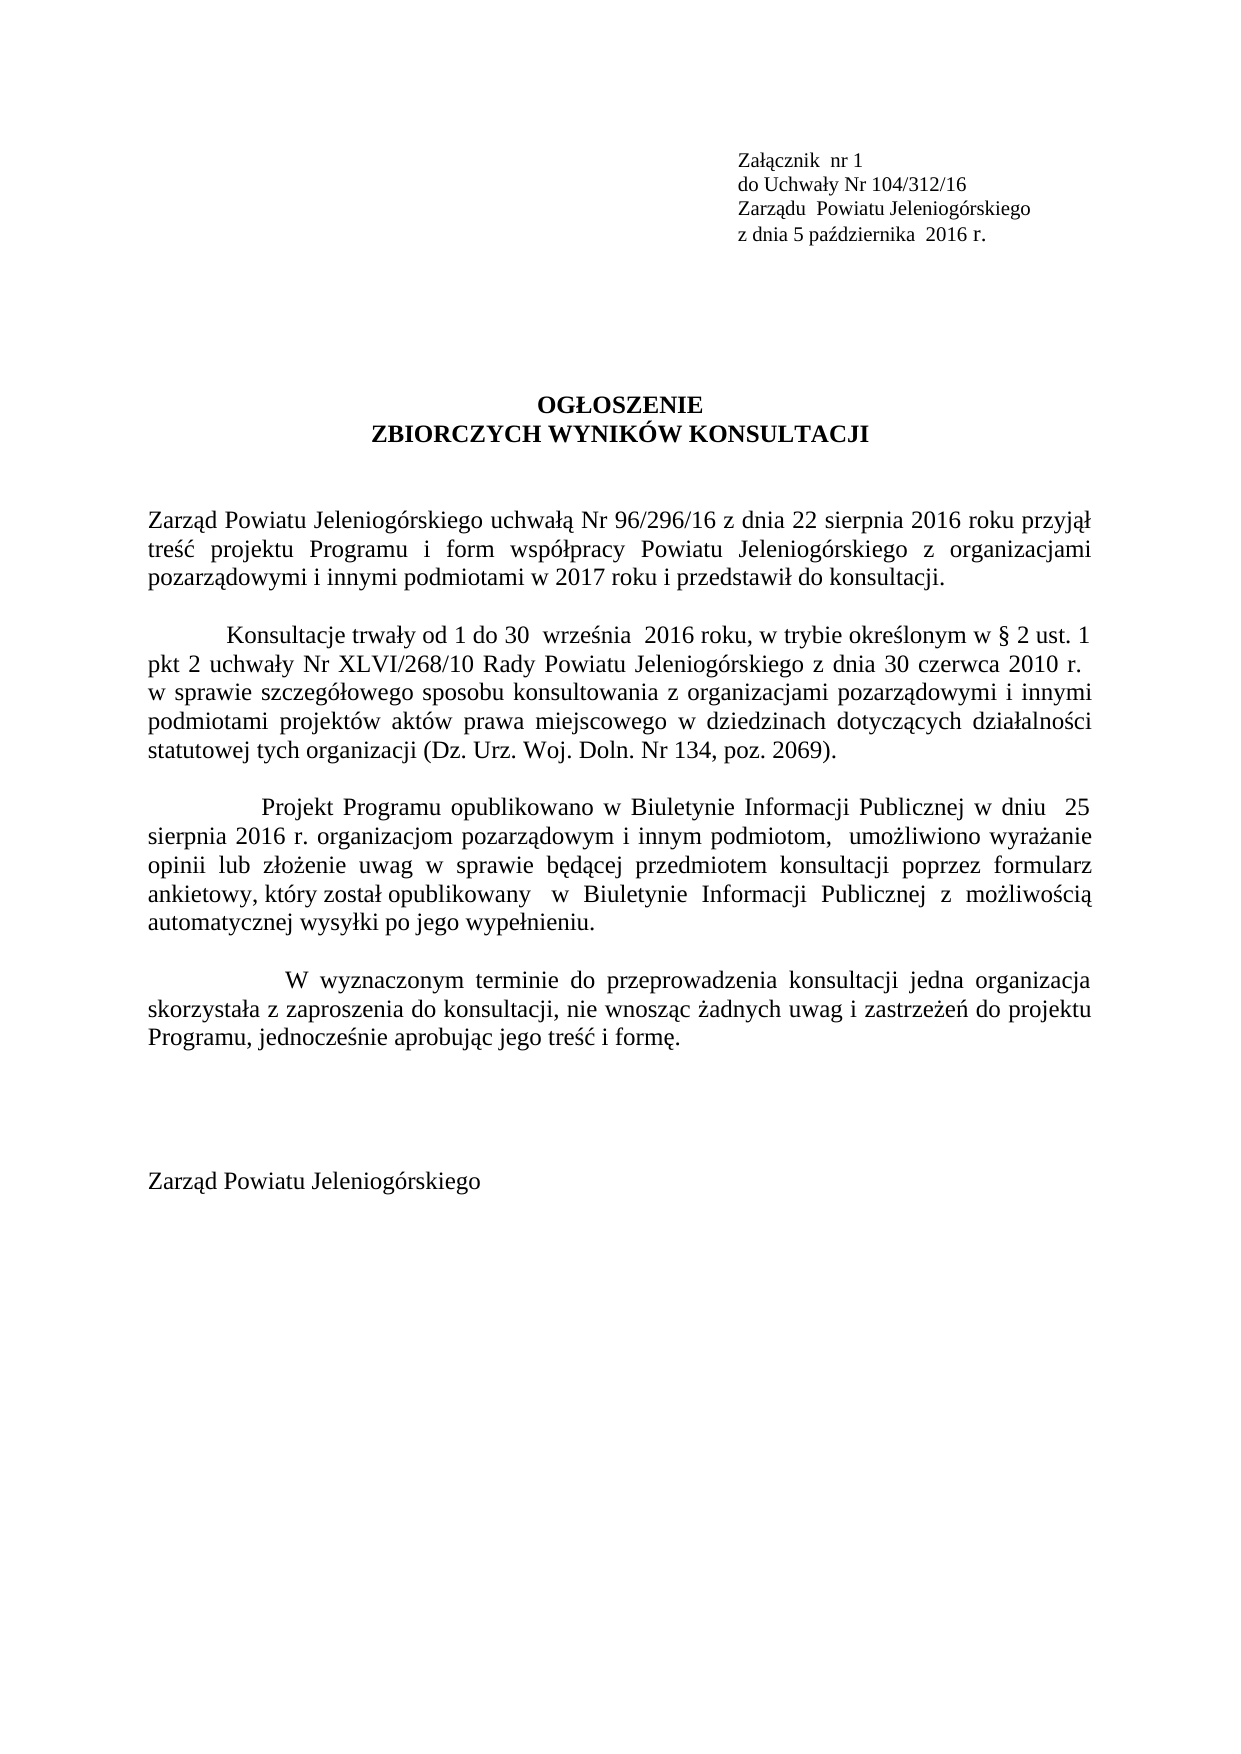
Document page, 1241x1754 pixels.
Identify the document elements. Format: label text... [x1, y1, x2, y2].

text Zarząd Powiatu Jeleniogórskiego [148, 1166, 1093, 1195]
text Zarząd Powiatu Jeleniogórskiego uchwałą Nr 96/296/16 z dnia 22 sierpnia 2016 roku przyjął treść projektu Programu i form współpracy Powiatu Jeleniogórskiego z organizacjami pozarządowymi i innymi podmiotami w 2017 roku i przedstawił do konsultacji. [148, 505, 1093, 591]
text W wyznaczonym terminie do przeprowadzenia konsultacji jedna organizacja skorzystała z zaproszenia do konsultacji, nie wnosząc żadnych uwag i zastrzeżeń do projektu Programu, jednocześnie aprobując jego treść i formę. [148, 965, 1093, 1051]
text Konsultacje trwały od 1 do 30 września 2016 roku, w trybie określonym w § 2 ust. 1 pkt 2 uchwały Nr XLVI/268/10 Rady Powiatu Jeleniogórskiego z dnia 30 czerwca 2010 r. w sprawie szczegółowego sposobu konsultowania z organizacjami pozarządowymi i innymi podmiotami projektów aktów prawa miejscowego w dziedzinach dotyczących działalności statutowej tych organizacji (Dz. Urz. Woj. Doln. Nr 134, poz. 2069). [148, 620, 1093, 764]
text z dnia 5 października 2016 r. [664, 220, 1093, 246]
text do Uchwały Nr 104/312/16 Zarządu Powiatu Jeleniogórskiego [738, 172, 1093, 220]
text OGŁOSZENIE [148, 390, 1093, 419]
text Załącznik nr 1 [738, 148, 1093, 172]
text ZBIORCZYCH WYNIKÓW KONSULTACJI [148, 419, 1093, 447]
text Projekt Programu opublikowano w Biuletynie Informacji Publicznej w dniu 25 sierpnia 2016 r. organizacjom pozarządowym i innym podmiotom, umożliwiono wyrażanie opinii lub złożenie uwag w sprawie będącej przedmiotem konsultacji poprzez formularz ankietowy, który został opublikowany w Biuletynie Informacji Publicznej z możliwością automatycznej wysyłki po jego wypełnieniu. [148, 792, 1093, 936]
